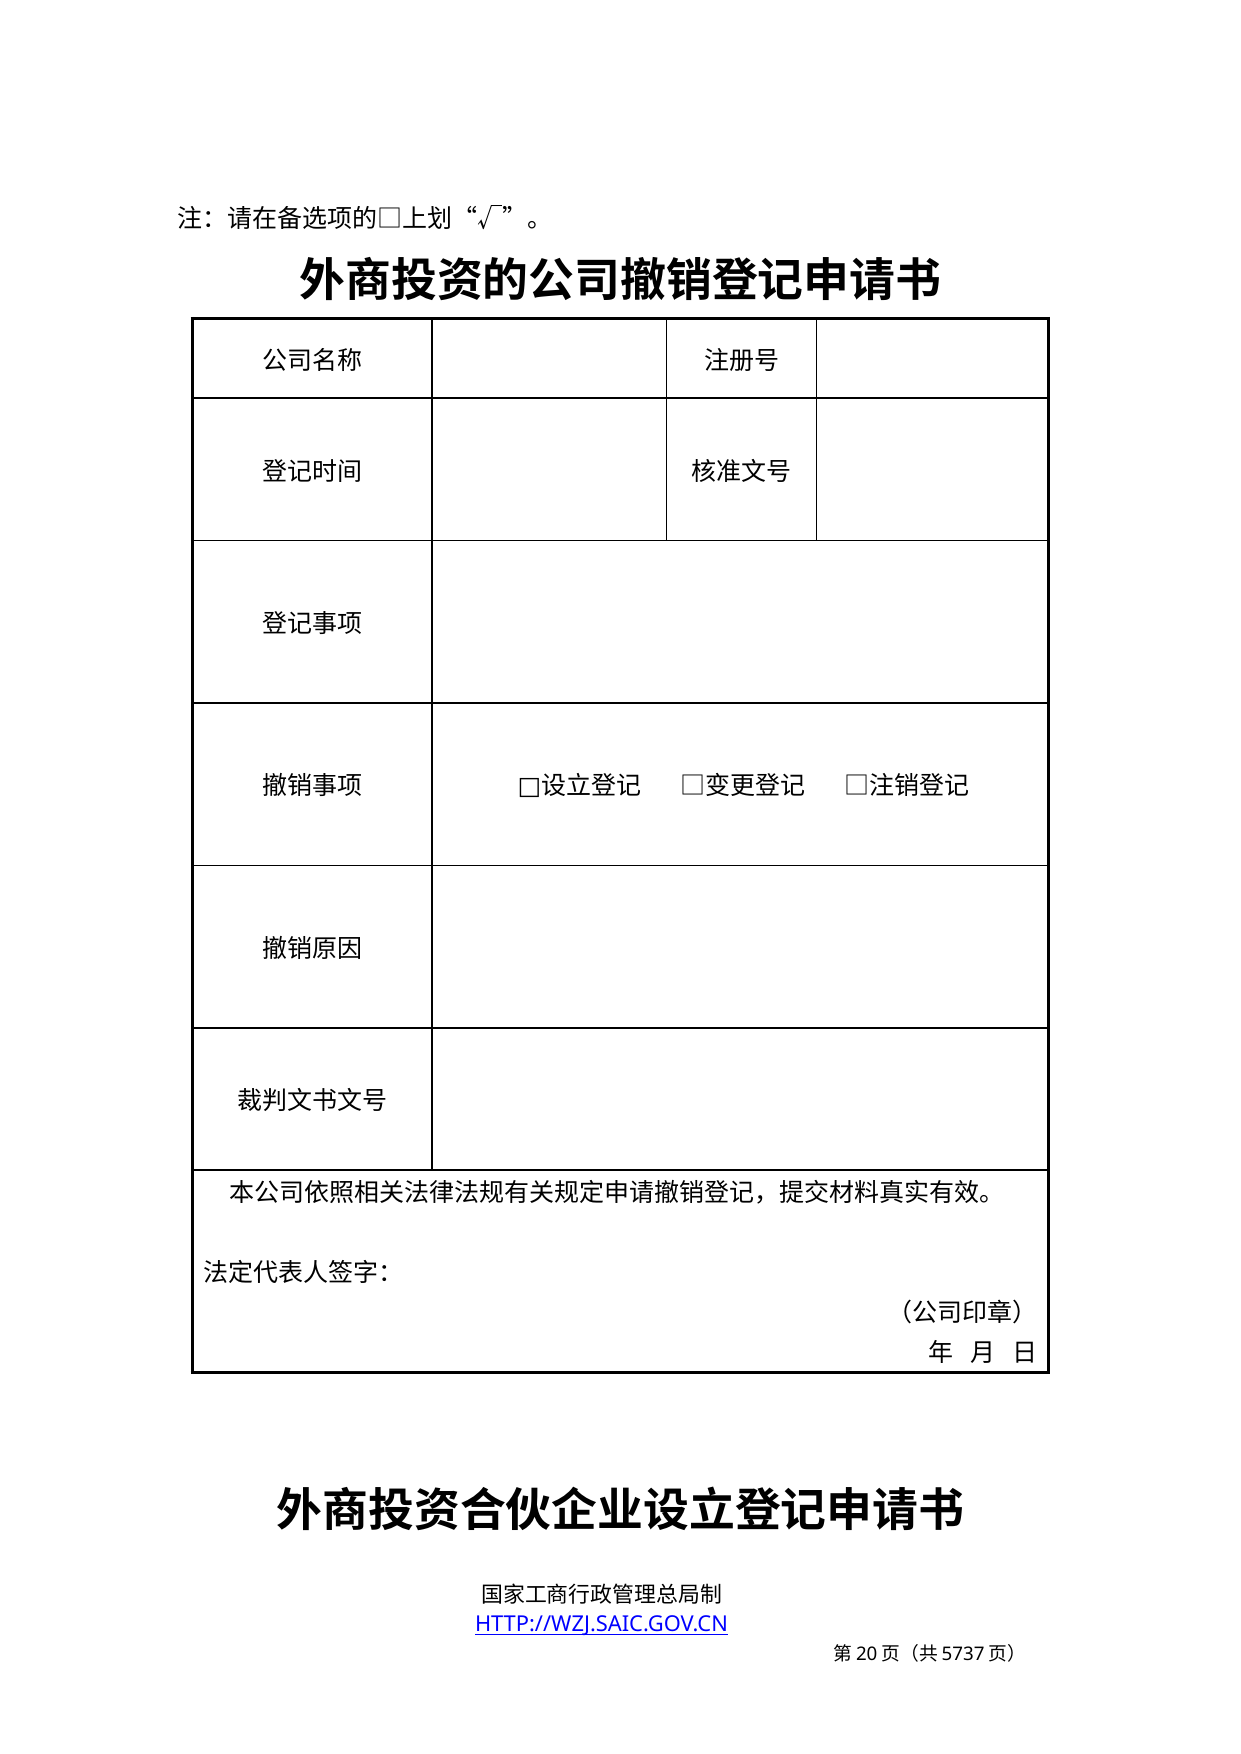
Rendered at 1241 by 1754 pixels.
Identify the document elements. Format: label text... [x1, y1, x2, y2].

table_cell 撤销原因 [194, 866, 431, 1027]
table_cell [433, 399, 666, 539]
text 外商投资合伙企业设立登记申请书 [177, 1466, 1063, 1546]
table_cell 登记时间 [194, 399, 431, 539]
table_cell [433, 541, 1047, 702]
table_cell □设立登记 □变更登记 □注销登记 [433, 704, 1047, 864]
table_header 公司名称 [194, 320, 431, 397]
text 注：请在备选项的□上划“√”。 [177, 197, 1063, 237]
table_header 注册号 [667, 320, 816, 397]
table_header [817, 320, 1047, 397]
table_cell 撤销事项 [194, 704, 431, 864]
table_cell 裁判文书文号 [194, 1029, 431, 1169]
table_header [433, 320, 666, 397]
table_cell [433, 866, 1047, 1027]
table_cell [433, 1029, 1047, 1169]
table_cell 登记事项 [194, 541, 431, 702]
table_cell [817, 399, 1047, 539]
table_cell 本公司依照相关法律法规有关规定申请撤销登记，提交材料真实有效。 法定代表人签字： （公司印章） 年 月 日 [194, 1171, 1047, 1371]
text 外商投资的公司撤销登记申请书 [177, 237, 1063, 317]
table_cell 核准文号 [667, 399, 816, 539]
